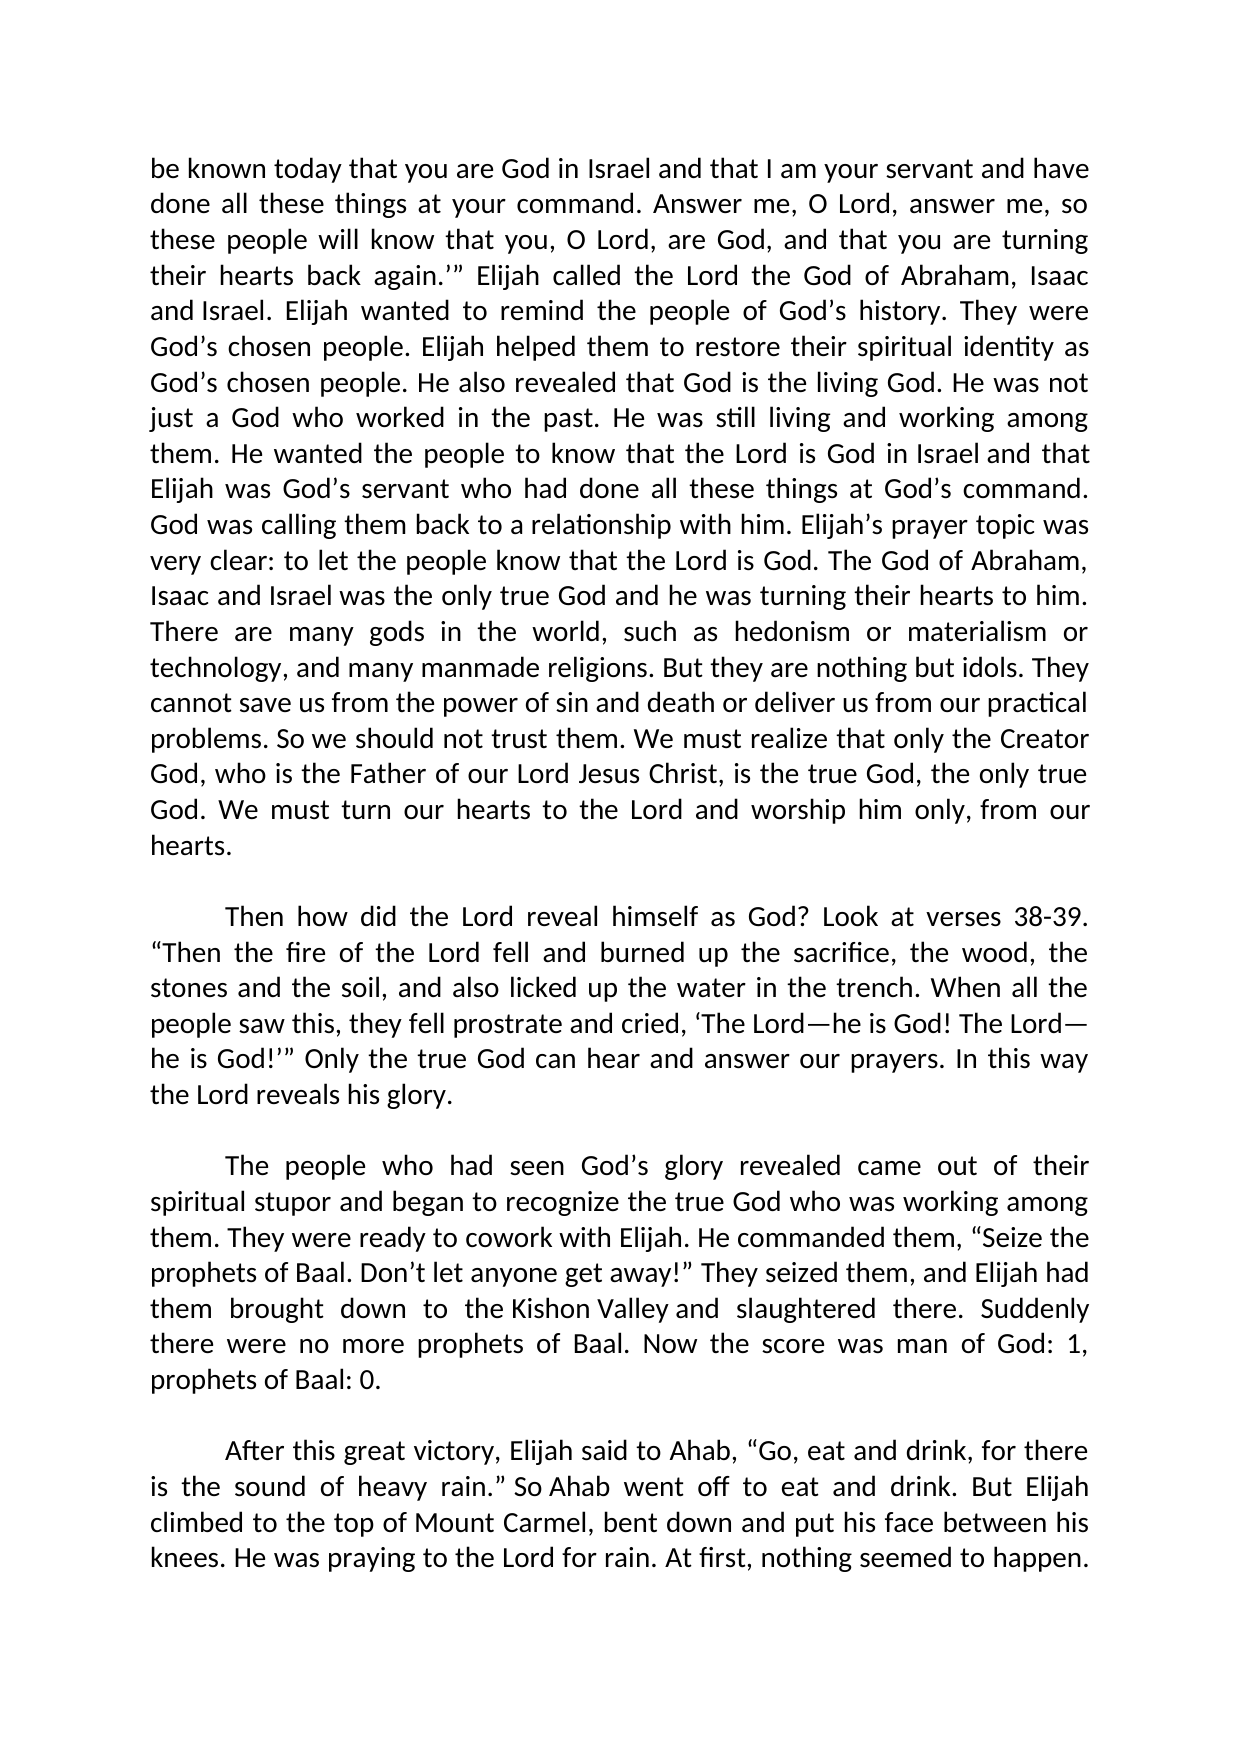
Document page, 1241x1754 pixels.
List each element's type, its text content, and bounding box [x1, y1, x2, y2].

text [150, 1432, 1090, 1575]
text Then how did the Lord reveal himself as God? Look at verses 38-39. “Then the fire of the Lord fell and burned up the sacrifice, the wood, the stones and the soil, and also licked up the water in the trench. When all the people saw this, they fell prostrate and cried, ‘The Lord—he is God! The Lord—he is God!’” Only the true God can hear and answer our prayers. In this way the Lord reveals his glory. [150, 898, 1090, 1112]
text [150, 150, 1090, 862]
text The people who had seen God’s glory revealed came out of their spiritual stupor and began to recognize the true God who was working among them. They were ready to cowork with Elijah. He commanded them, “Seize the prophets of Baal. Don’t let anyone get away!” They seized them, and Elijah had them brought down to the Kishon Valley and slaughtered there. Suddenly there were no more prophets of Baal. Now the score was man of God: 1, prophets of Baal: 0. [150, 1147, 1090, 1397]
